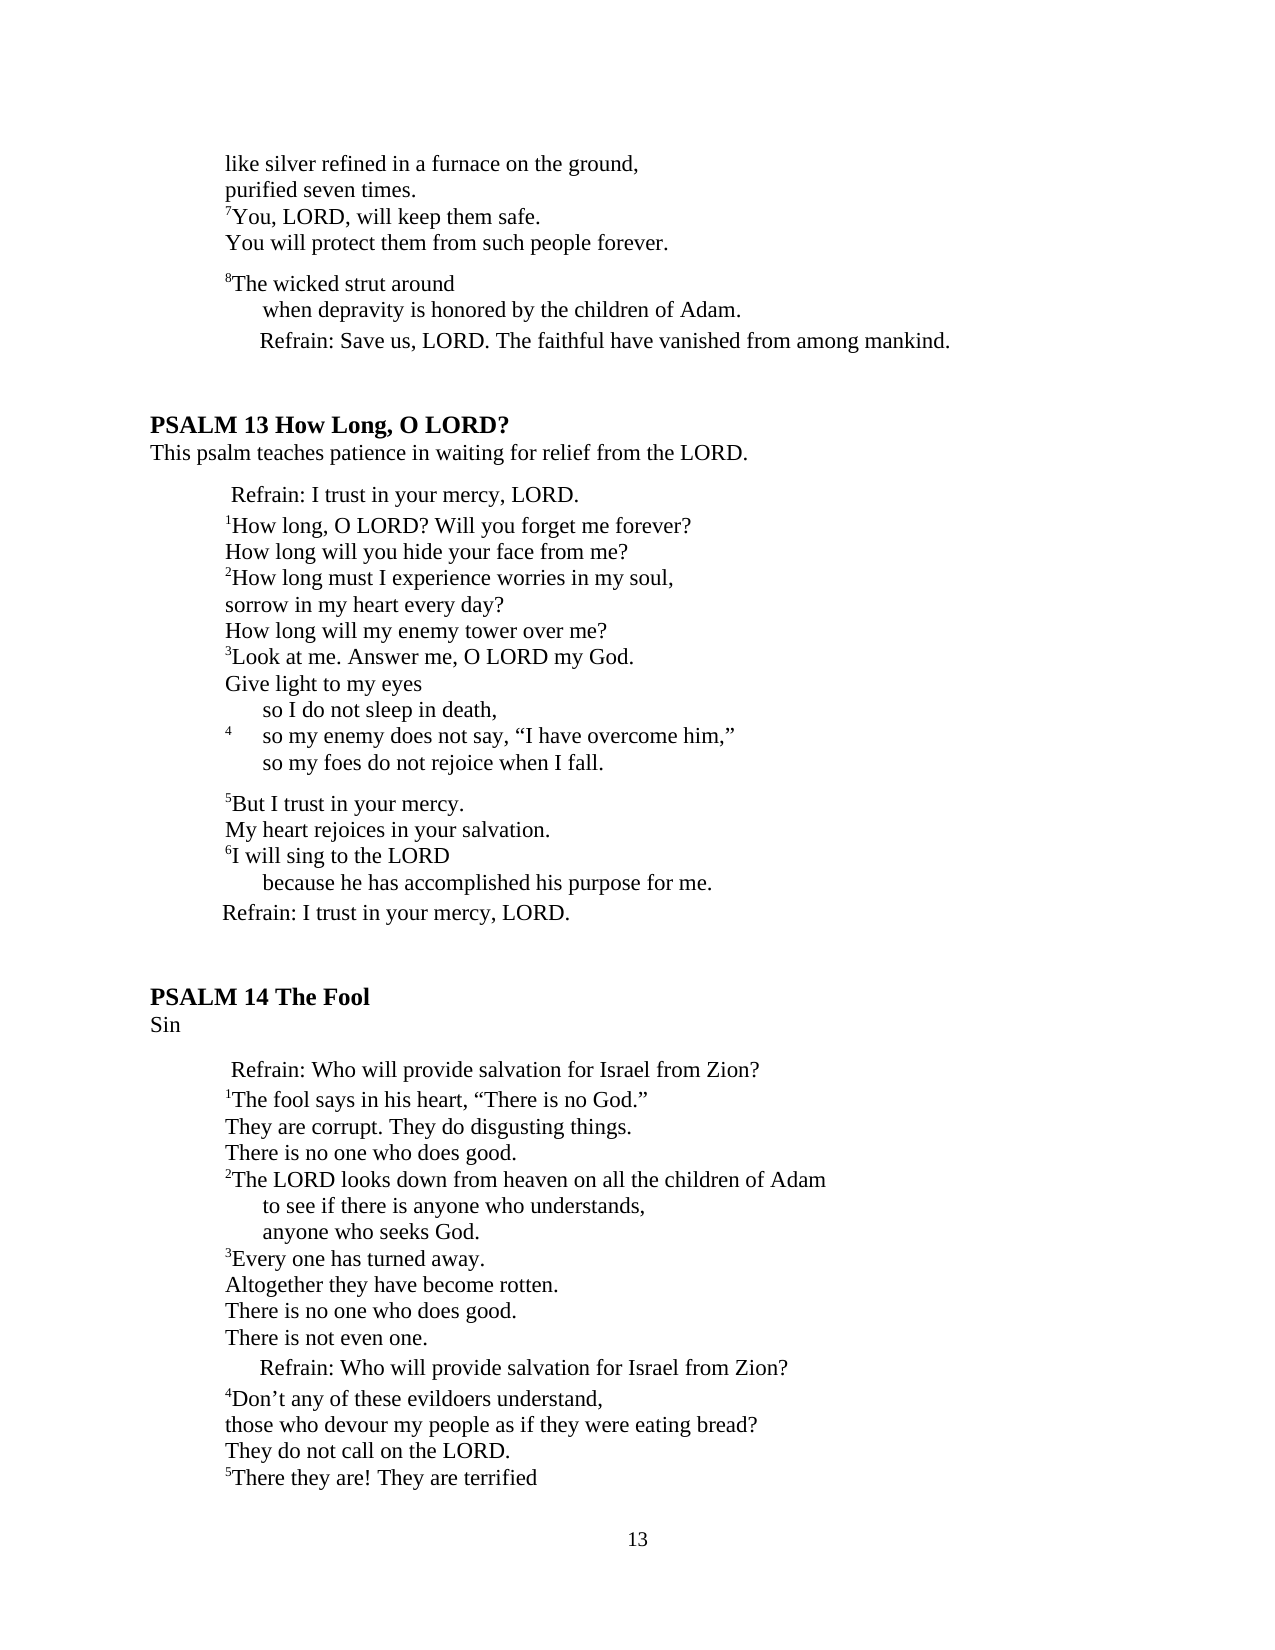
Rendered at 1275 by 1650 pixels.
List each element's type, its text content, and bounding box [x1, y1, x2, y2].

text They are corrupt. They do disgusting things. [225, 1113, 825, 1139]
text 3Look at me. Answer me, O LORD my God. [225, 643, 825, 670]
text those who devour my people as if they were eating bread? [225, 1411, 825, 1437]
text Refrain: I trust in your mercy, LORD. [225, 481, 825, 507]
text because he has accomplished his purpose for me. [225, 869, 825, 895]
text purified seven times. [225, 176, 825, 203]
text My heart rejoices in your salvation. [225, 816, 825, 842]
text Sin [150, 1011, 825, 1037]
text 1The fool says in his heart, “There is no God.” [225, 1087, 825, 1113]
text How long will my enemy tower over me? [225, 617, 825, 643]
text You will protect them from such people forever. [225, 229, 825, 255]
text so my foes do not rejoice when I fall. [225, 749, 825, 775]
text 3Every one has turned away. [225, 1245, 825, 1271]
text 7You, LORD, will keep them safe. [225, 203, 825, 229]
text Give light to my eyes [225, 670, 825, 696]
text They do not call on the LORD. [225, 1437, 825, 1464]
text Refrain: Who will provide salvation for Israel from Zion? [225, 1354, 825, 1381]
text 4Don’t any of these evildoers understand, [225, 1385, 825, 1411]
text 6I will sing to the LORD [225, 842, 825, 869]
text There is not even one. [225, 1324, 825, 1350]
text There is no one who does good. [225, 1139, 825, 1166]
text Refrain: Save us, LORD. The faithful have vanished from among mankind. [225, 327, 975, 353]
text How long will you hide your face from me? [225, 538, 825, 564]
text Altogether they have become rotten. [225, 1271, 825, 1297]
text to see if there is anyone who understands, [225, 1192, 862, 1218]
text like silver refined in a furnace on the ground, [225, 150, 825, 176]
text 2How long must I experience worries in my soul, [225, 564, 825, 591]
text 2The LORD looks down from heaven on all the children of Adam [225, 1166, 853, 1192]
text 8The wicked strut around [225, 270, 825, 296]
text anyone who seeks God. [225, 1218, 862, 1245]
text PSALM 13 How Long, O LORD? [150, 410, 825, 439]
text sorrow in my heart every day? [225, 591, 825, 617]
text so I do not sleep in death, [225, 696, 825, 722]
text Refrain: Who will provide salvation for Israel from Zion? [225, 1056, 825, 1082]
text when depravity is honored by the children of Adam. [262, 296, 825, 322]
text 5There they are! They are terrified [225, 1464, 825, 1490]
text 4 so my enemy does not say, “I have overcome him,” [225, 722, 825, 749]
text 5But I trust in your mercy. [225, 789, 825, 816]
text Refrain: I trust in your mercy, LORD. [187, 899, 825, 926]
text There is no one who does good. [225, 1297, 825, 1324]
text 1How long, O LORD? Will you forget me forever? [225, 512, 825, 538]
text This psalm teaches patience in waiting for relief from the LORD. [150, 439, 825, 465]
text PSALM 14 The Fool [150, 982, 825, 1011]
